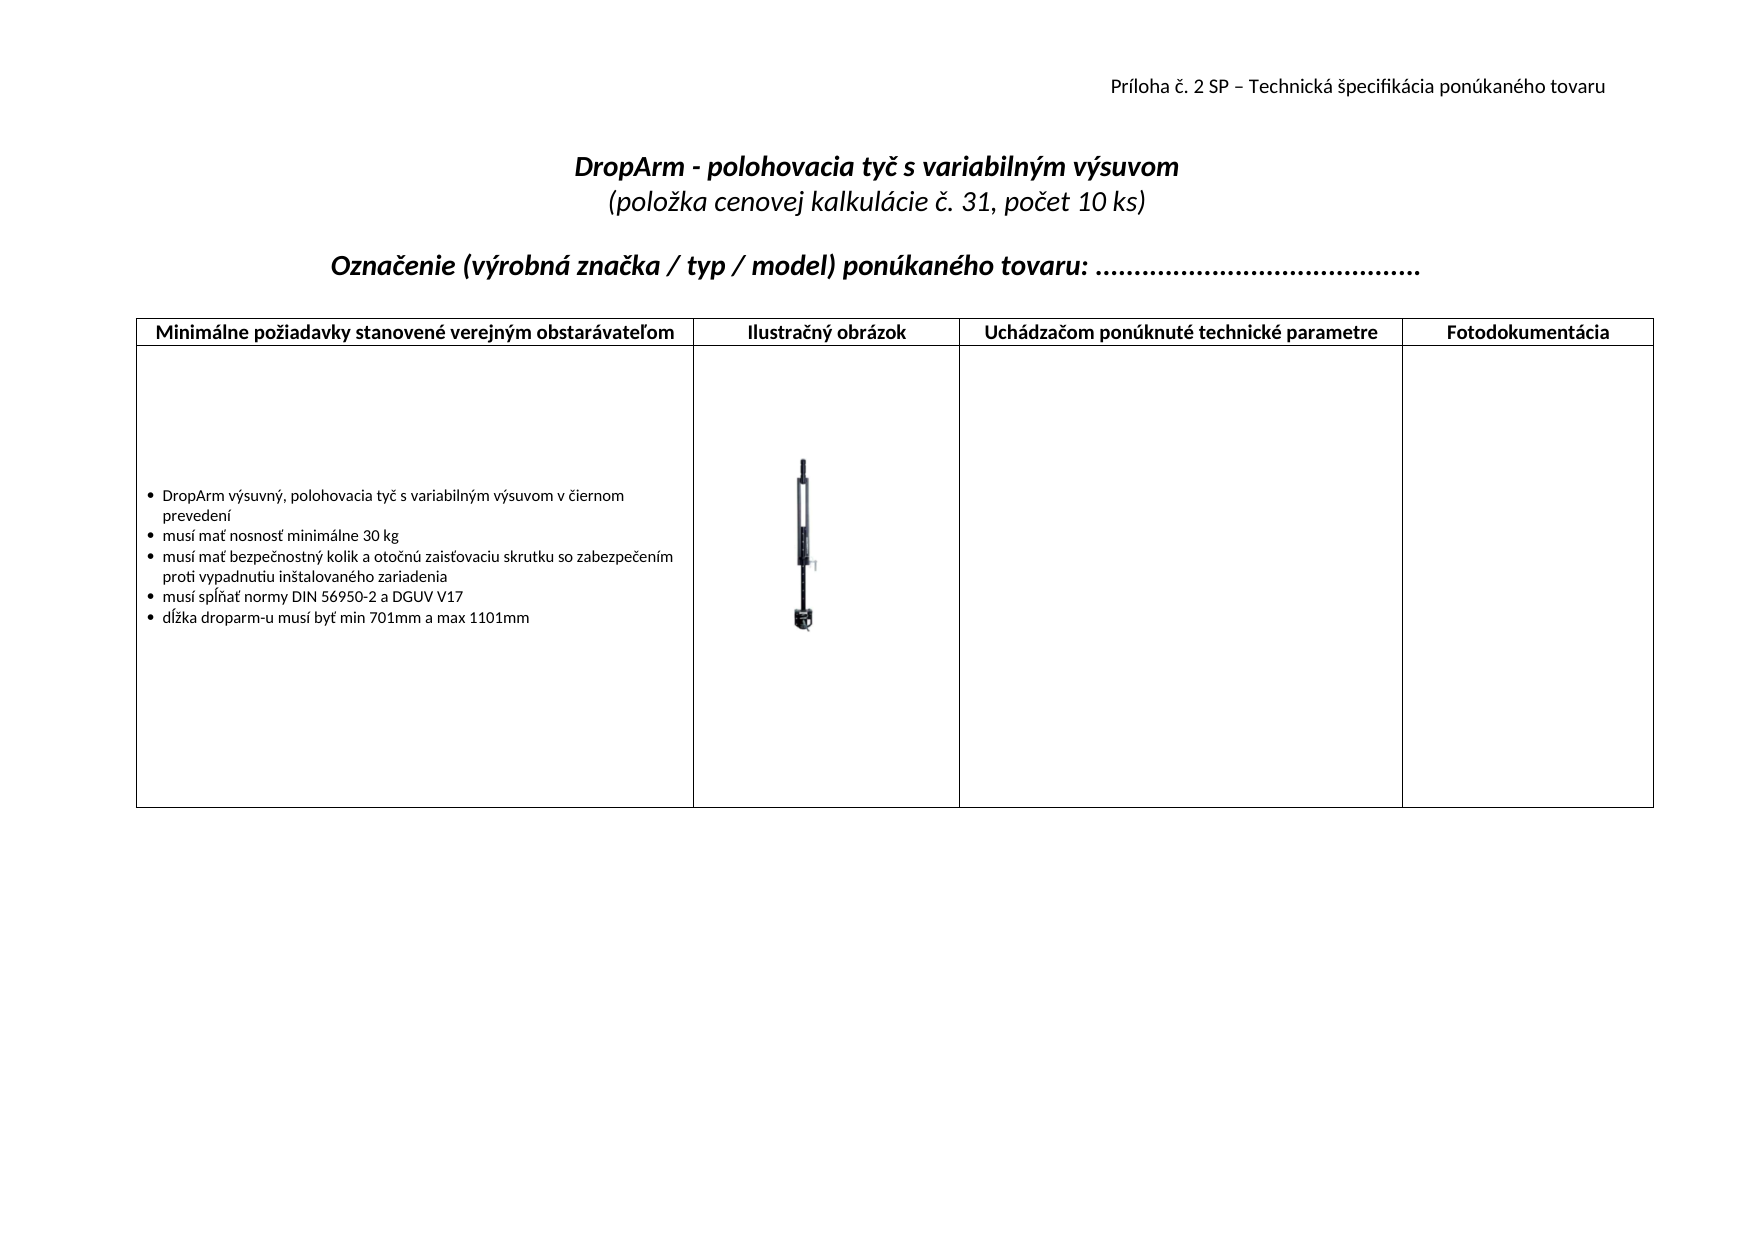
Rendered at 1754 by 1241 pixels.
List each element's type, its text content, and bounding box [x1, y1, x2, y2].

table_cell DropArm výsuvný, polohovacia tyč s variabilným výsuvom v čiernom prevedení musí mať nosnosť minimálne 30 kg musí mať bezpečnostný kolik a otočnú zaisťovaciu skrutku so zabezpečením proti vypadnutiu inštalovaného zariadenia musí spĺňať normy DIN 56950-2 a DGUV V17 dĺžka droparm-u musí byť min 701mm a max 1101mm [137, 346, 693, 807]
table_header Fotodokumentácia [1403, 319, 1653, 344]
table_cell [1403, 346, 1653, 807]
table_cell [694, 346, 959, 807]
text (položka cenovej kalkulácie č. 31, počet 10 ks) [148, 183, 1606, 219]
table_header Uchádzačom ponúknuté technické parametre [960, 319, 1402, 344]
text Označenie (výrobná značka / typ / model) ponúkaného tovaru: .......................................... [148, 247, 1606, 282]
text DropArm - polohovacia tyč s variabilným výsuvom [148, 148, 1606, 183]
table_header Minimálne požiadavky stanovené verejným obstarávateľom [137, 319, 693, 344]
picture [738, 447, 869, 635]
table_cell [960, 346, 1402, 807]
table_header Ilustračný obrázok [694, 319, 959, 344]
